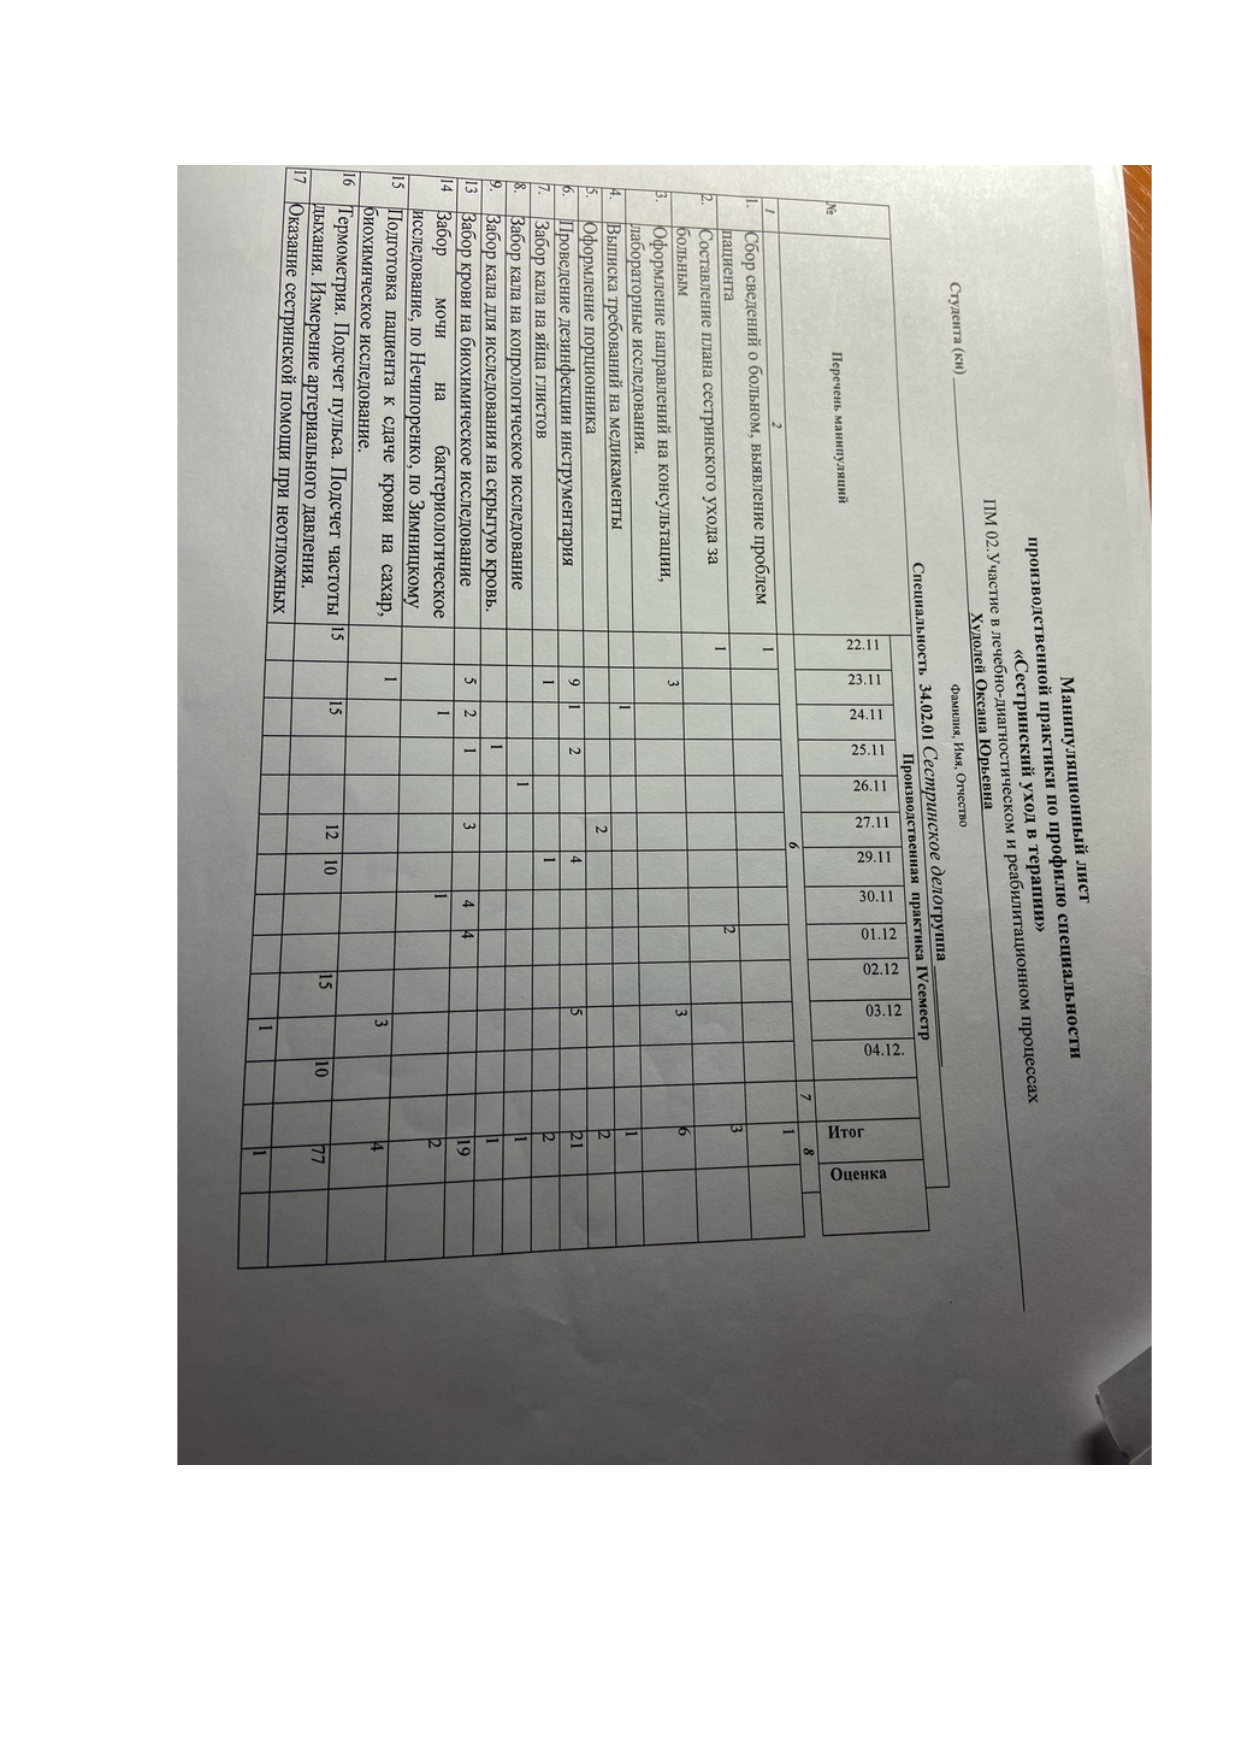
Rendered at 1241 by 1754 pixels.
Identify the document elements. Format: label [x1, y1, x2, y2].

picture [177, 165, 1152, 1465]
